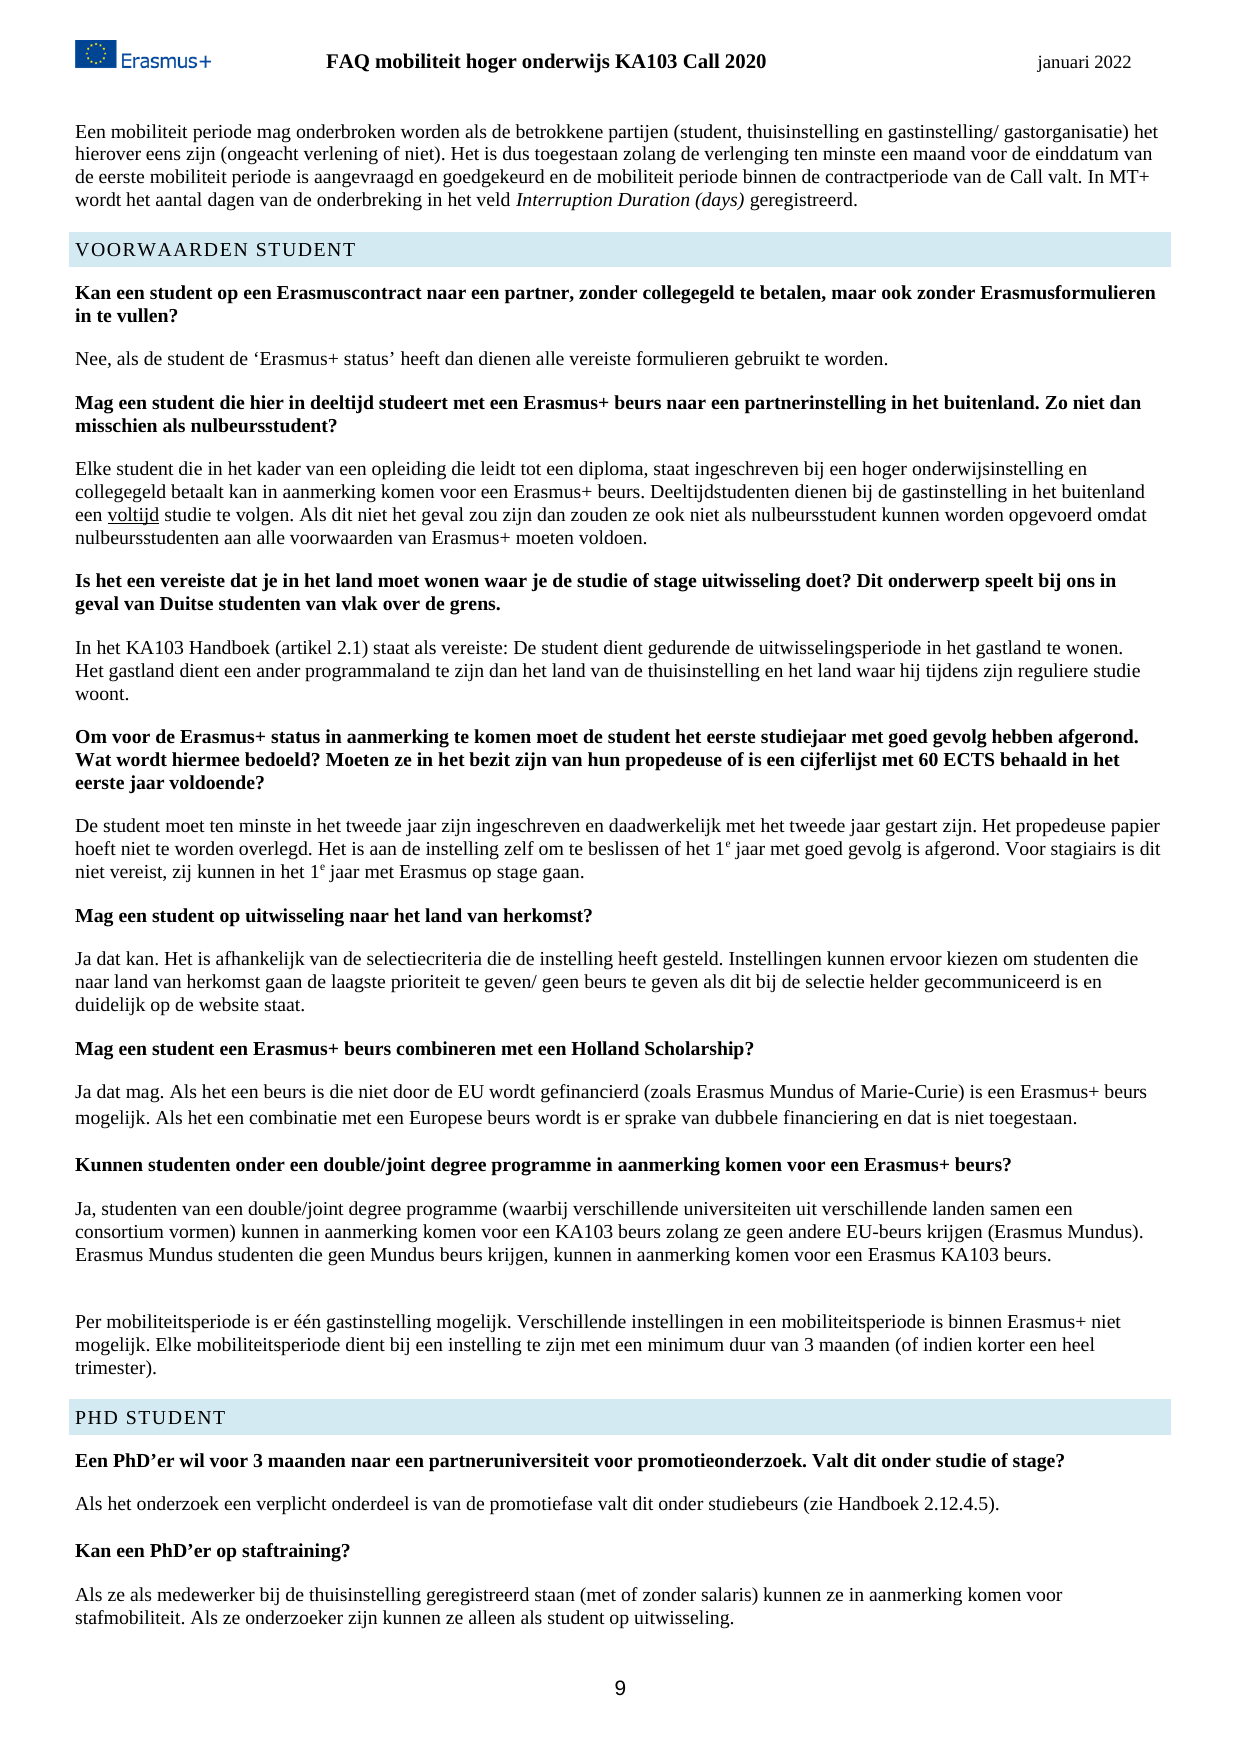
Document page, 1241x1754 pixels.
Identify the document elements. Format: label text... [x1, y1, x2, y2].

text Per mobiliteitsperiode is er één gastinstelling mogelijk. Verschillende instellingen in een mobiliteitsperiode is binnen Erasmus+ niet mogelijk. Elke mobiliteitsperiode dient bij een instelling te zijn met een minimum duur van 3 maanden (of indien korter een heel trimester). [75, 1310, 1165, 1379]
subtitle Voorwaarden student [75, 238, 1165, 261]
text De student moet ten minste in het tweede jaar zijn ingeschreven en daadwerkelijk met het tweede jaar gestart zijn. Het propedeuse papier hoeft niet te worden overlegd. Het is aan de instelling zelf om te beslissen of het 1e jaar met goed gevolg is afgerond. Voor stagiairs is dit niet vereist, zij kunnen in het 1e jaar met Erasmus op stage gaan. [75, 814, 1165, 883]
text Nee, als de student de ‘Erasmus+ status’ heeft dan dienen alle vereiste formulieren gebruikt te worden. [75, 347, 1165, 370]
picture [75, 40, 212, 69]
text Mag een student een Erasmus+ beurs combineren met een Holland Scholarship? [75, 1037, 1165, 1059]
text Mag een student op uitwisseling naar het land van herkomst? [75, 904, 1165, 926]
text Ja dat mag. Als het een beurs is die niet door de EU wordt gefinancierd (zoals Erasmus Mundus of Marie-Curie) is een Erasmus+ beurs mogelijk. Als het een combinatie met een Europese beurs wordt is er sprake van dubbele financiering en dat is niet toegestaan. [75, 1080, 1165, 1129]
text Kan een student op een Erasmuscontract naar een partner, zonder collegegeld te betalen, maar ook zonder Erasmusformulieren in te vullen? [75, 281, 1165, 326]
text Kan een PhD’er op staftraining? [75, 1539, 1165, 1562]
list Een mobiliteit periode mag onderbroken worden als de betrokkene partijen (student, thuisinstelling en gastinstelling/ gastorganisatie) het hierover eens zijn (ongeacht verlening of niet). Het is dus toegestaan zolang de verlenging ten minste een maand voor de einddatum van de eerste mobiliteit periode is aangevraagd en goedgekeurd en de mobiliteit periode binnen de contractperiode van de Call valt. In MT+ wordt het aantal dagen van de onderbreking in het veld Interruption Duration (days) geregistreerd. [75, 97, 1165, 211]
text Ja, studenten van een double/joint degree programme (waarbij verschillende universiteiten uit verschillende landen samen een consortium vormen) kunnen in aanmerking komen voor een KA103 beurs zolang ze geen andere EU-beurs krijgen (Erasmus Mundus). Erasmus Mundus studenten die geen Mundus beurs krijgen, kunnen in aanmerking komen voor een Erasmus KA103 beurs. [75, 1197, 1165, 1289]
text In het KA103 Handboek (artikel 2.1) staat als vereiste: De student dient gedurende de uitwisselingsperiode in het gastland te wonen. Het gastland dient een ander programmaland te zijn dan het land van de thuisinstelling en het land waar hij tijdens zijn reguliere studie woont. [75, 636, 1165, 704]
text Elke student die in het kader van een opleiding die leidt tot een diploma, staat ingeschreven bij een hoger onderwijsinstelling en collegegeld betaalt kan in aanmerking komen voor een Erasmus+ beurs. Deeltijdstudenten dienen bij de gastinstelling in het buitenland een voltijd studie te volgen. Als dit niet het geval zou zijn dan zouden ze ook niet als nulbeursstudent kunnen worden opgevoerd omdat nulbeursstudenten aan alle voorwaarden van Erasmus+ moeten voldoen. [75, 457, 1165, 548]
text Als het onderzoek een verplicht onderdeel is van de promotiefase valt dit onder studiebeurs (zie Handboek 2.12.4.5). [75, 1492, 1165, 1515]
text Om voor de Erasmus+ status in aanmerking te komen moet de student het eerste studiejaar met goed gevolg hebben afgerond. Wat wordt hiermee bedoeld? Moeten ze in het bezit zijn van hun propedeuse of is een cijferlijst met 60 ECTS behaald in het eerste jaar voldoende? [75, 725, 1165, 793]
text Als ze als medewerker bij de thuisinstelling geregistreerd staan (met of zonder salaris) kunnen ze in aanmerking komen voor stafmobiliteit. Als ze onderzoeker zijn kunnen ze alleen als student op uitwisseling. [75, 1583, 1165, 1628]
text Ja dat kan. Het is afhankelijk van de selectiecriteria die de instelling heeft gesteld. Instellingen kunnen ervoor kiezen om studenten die naar land van herkomst gaan de laagste prioriteit te geven/ geen beurs te geven als dit bij de selectie helder gecommuniceerd is en duidelijk op de website staat. [75, 947, 1165, 1016]
subtitle PhD student [75, 1406, 1165, 1428]
text Kunnen studenten onder een double/joint degree programme in aanmerking komen voor een Erasmus+ beurs? [75, 1153, 1165, 1176]
text Is het een vereiste dat je in het land moet wonen waar je de studie of stage uitwisseling doet? Dit onderwerp speelt bij ons in geval van Duitse studenten van vlak over de grens. [75, 569, 1165, 615]
text Een PhD’er wil voor 3 maanden naar een partneruniversiteit voor promotieonderzoek. Valt dit onder studie of stage? [75, 1448, 1165, 1471]
text Mag een student die hier in deeltijd studeert met een Erasmus+ beurs naar een partnerinstelling in het buitenland. Zo niet dan misschien als nulbeursstudent? [75, 391, 1165, 436]
